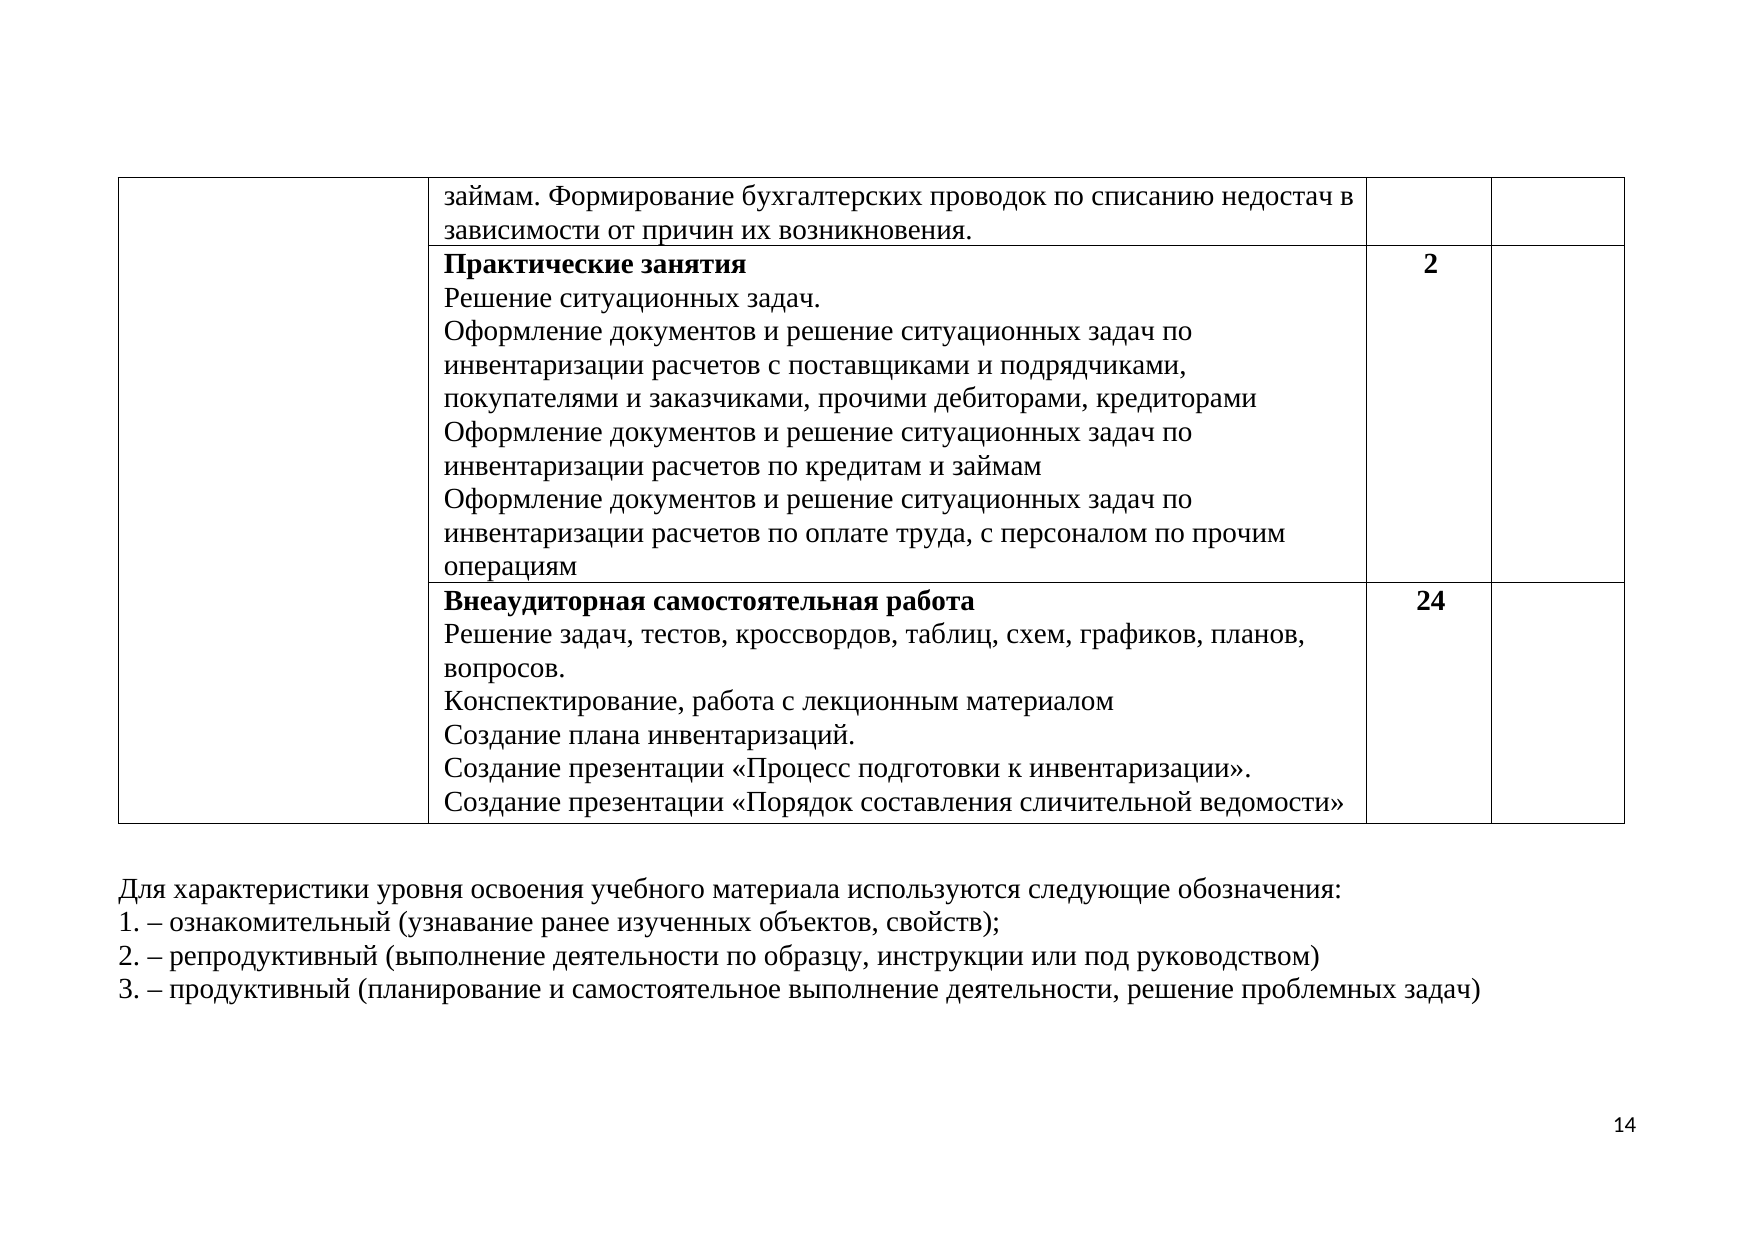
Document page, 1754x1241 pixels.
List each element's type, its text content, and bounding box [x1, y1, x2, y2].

text 1. – ознакомительный (узнавание ранее изученных объектов, свойств); [118, 904, 1636, 938]
text 3. – продуктивный (планирование и самостоятельное выполнение деятельности, решение проблемных задач) [118, 972, 1636, 1005]
table_cell [1492, 178, 1624, 245]
text 2. – репродуктивный (выполнение деятельности по образцу, инструкции или под руководством) [118, 938, 1636, 972]
table_cell [1492, 246, 1624, 582]
table_cell 24 [1367, 583, 1491, 823]
text Для характеристики уровня освоения учебного материала используются следующие обозначения: [118, 871, 1636, 904]
table_cell 1 [1367, 178, 1491, 245]
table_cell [429, 178, 1366, 245]
table_cell [1492, 583, 1624, 823]
table_cell Практические занятия Решение ситуационных задач. Оформление документов и решение ситуационных задач по инвентаризации расчетов с поставщиками и подрядчиками, покупателями и заказчиками, прочими дебиторами, кредиторами Оформление документов и решение ситуационных задач по инвентаризации расчетов по кредитам и займам Оформление документов и решение ситуационных задач по инвентаризации расчетов по оплате труда, с персоналом по прочим операциям [429, 246, 1366, 582]
table_cell 2 [1367, 246, 1491, 582]
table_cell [119, 178, 428, 823]
table_cell Внеаудиторная самостоятельная работа Решение задач, тестов, кроссвордов, таблиц, схем, графиков, планов, вопросов. Конспектирование, работа с лекционным материалом Создание плана инвентаризаций. Создание презентации «Процесс подготовки к инвентаризации». Создание презентации «Порядок составления сличительной ведомости» [429, 583, 1366, 823]
